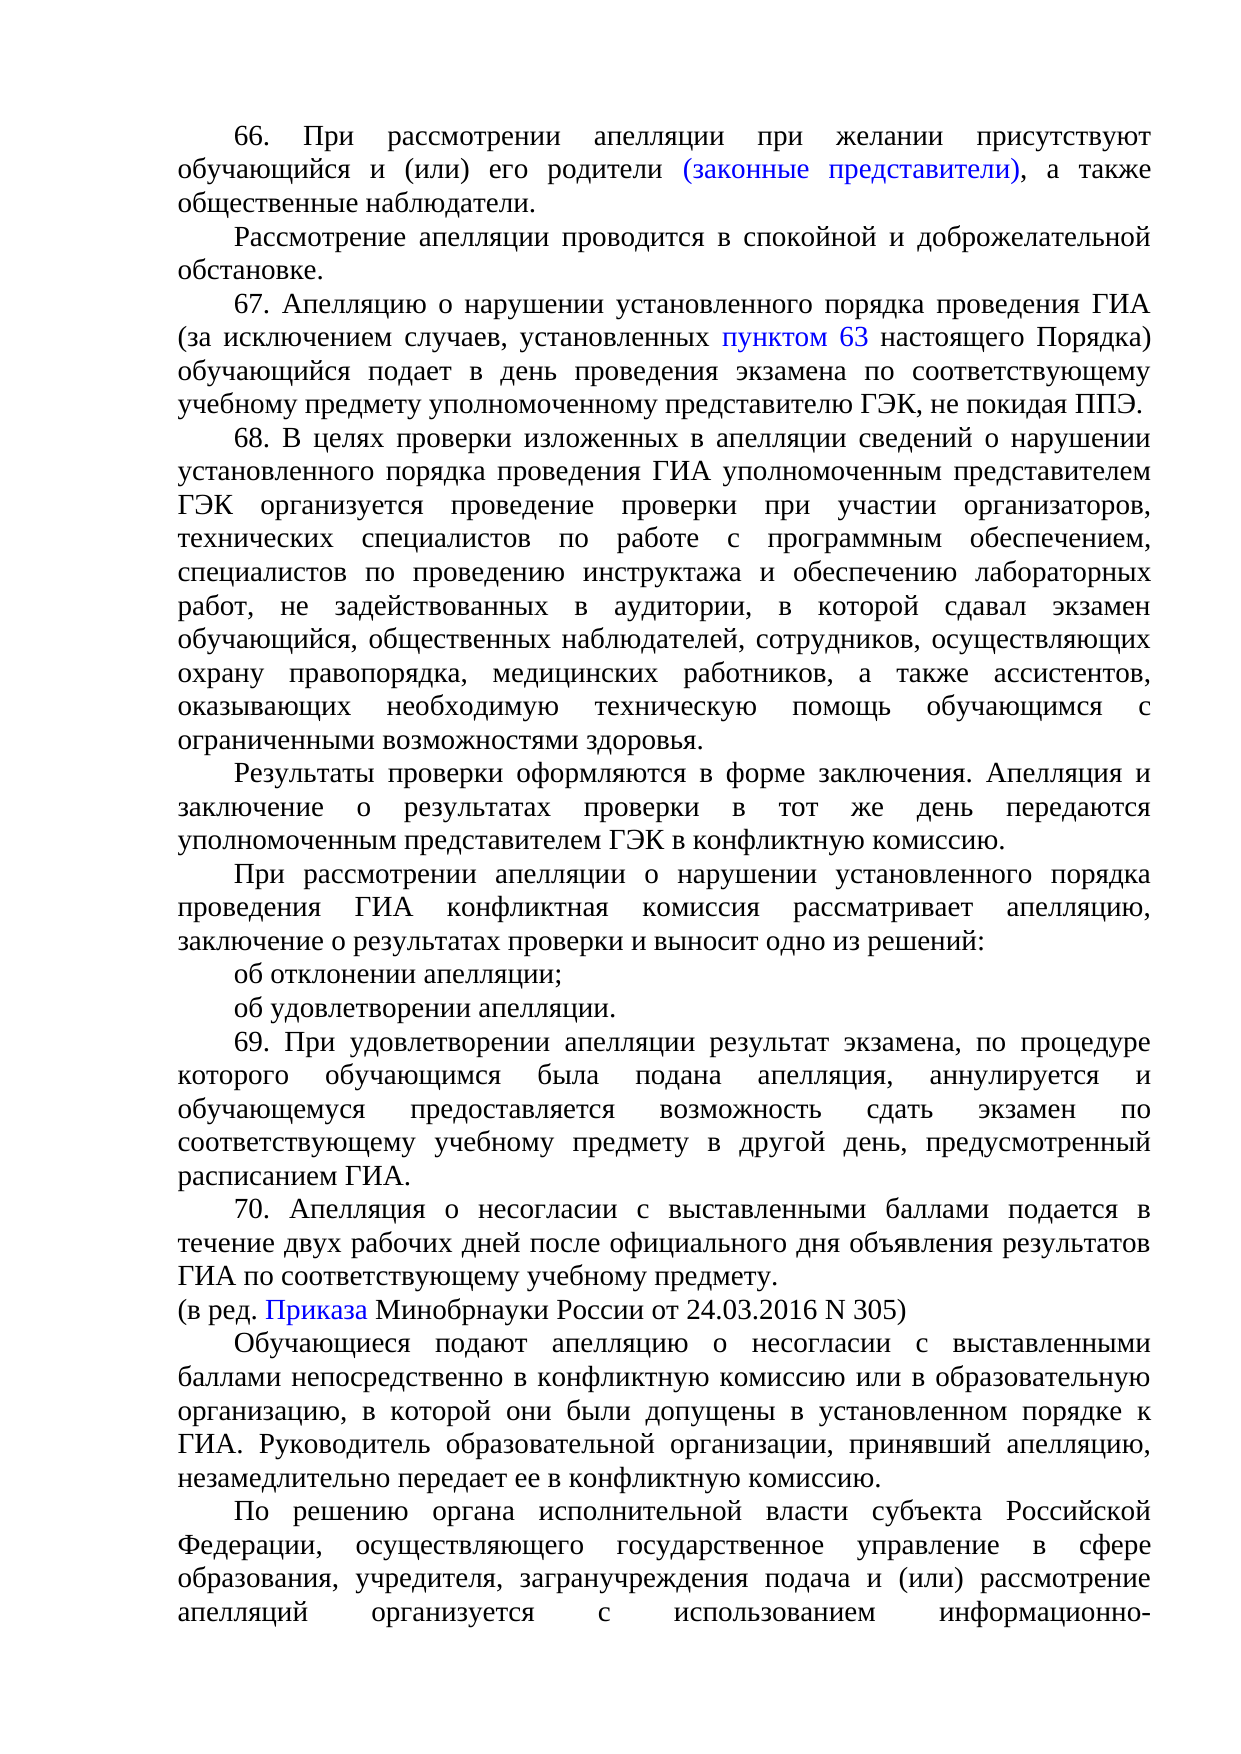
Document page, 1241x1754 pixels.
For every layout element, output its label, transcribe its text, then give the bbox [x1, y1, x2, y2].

text 69. При удовлетворении апелляции результат экзамена, по процедуре которого обучающимся была подана апелляция, аннулируется и обучающемуся предоставляется возможность сдать экзамен по соответствующему учебному предмету в другой день, предусмотренный расписанием ГИА. [177, 1024, 1152, 1191]
text 66. При рассмотрении апелляции при желании присутствуют обучающийся и (или) его родители (законные представители), а также общественные наблюдатели. [177, 118, 1152, 219]
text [177, 1493, 1152, 1627]
text Результаты проверки оформляются в форме заключения. Апелляция и заключение о результатах проверки в тот же день передаются уполномоченным представителем ГЭК в конфликтную комиссию. [177, 755, 1152, 856]
text 68. В целях проверки изложенных в апелляции сведений о нарушении установленного порядка проведения ГИА уполномоченным представителем ГЭК организуется проведение проверки при участии организаторов, технических специалистов по работе с программным обеспечением, специалистов по проведению инструктажа и обеспечению лабораторных работ, не задействованных в аудитории, в которой сдавал экзамен обучающийся, общественных наблюдателей, сотрудников, осуществляющих охрану правопорядка, медицинских работников, а также ассистентов, оказывающих необходимую техническую помощь обучающимся с ограниченными возможностями здоровья. [177, 420, 1152, 755]
text об удовлетворении апелляции. [177, 990, 1152, 1024]
text Обучающиеся подают апелляцию о несогласии с выставленными баллами непосредственно в конфликтную комиссию или в образовательную организацию, в которой они были допущены в установленном порядке к ГИА. Руководитель образовательной организации, принявший апелляцию, незамедлительно передает ее в конфликтную комиссию. [177, 1326, 1152, 1493]
text При рассмотрении апелляции о нарушении установленного порядка проведения ГИА конфликтная комиссия рассматривает апелляцию, заключение о результатах проверки и выносит одно из решений: [177, 856, 1152, 957]
text об отклонении апелляции; [177, 957, 1152, 990]
text 70. Апелляция о несогласии с выставленными баллами подается в течение двух рабочих дней после официального дня объявления результатов ГИА по соответствующему учебному предмету. [177, 1191, 1152, 1292]
text 67. Апелляцию о нарушении установленного порядка проведения ГИА (за исключением случаев, установленных пунктом 63 настоящего Порядка) обучающийся подает в день проведения экзамена по соответствующему учебному предмету уполномоченному представителю ГЭК, не покидая ППЭ. [177, 286, 1152, 420]
text (в ред. Приказа Минобрнауки России от 24.03.2016 N 305) [177, 1292, 1152, 1326]
text Рассмотрение апелляции проводится в спокойной и доброжелательной обстановке. [177, 219, 1152, 286]
